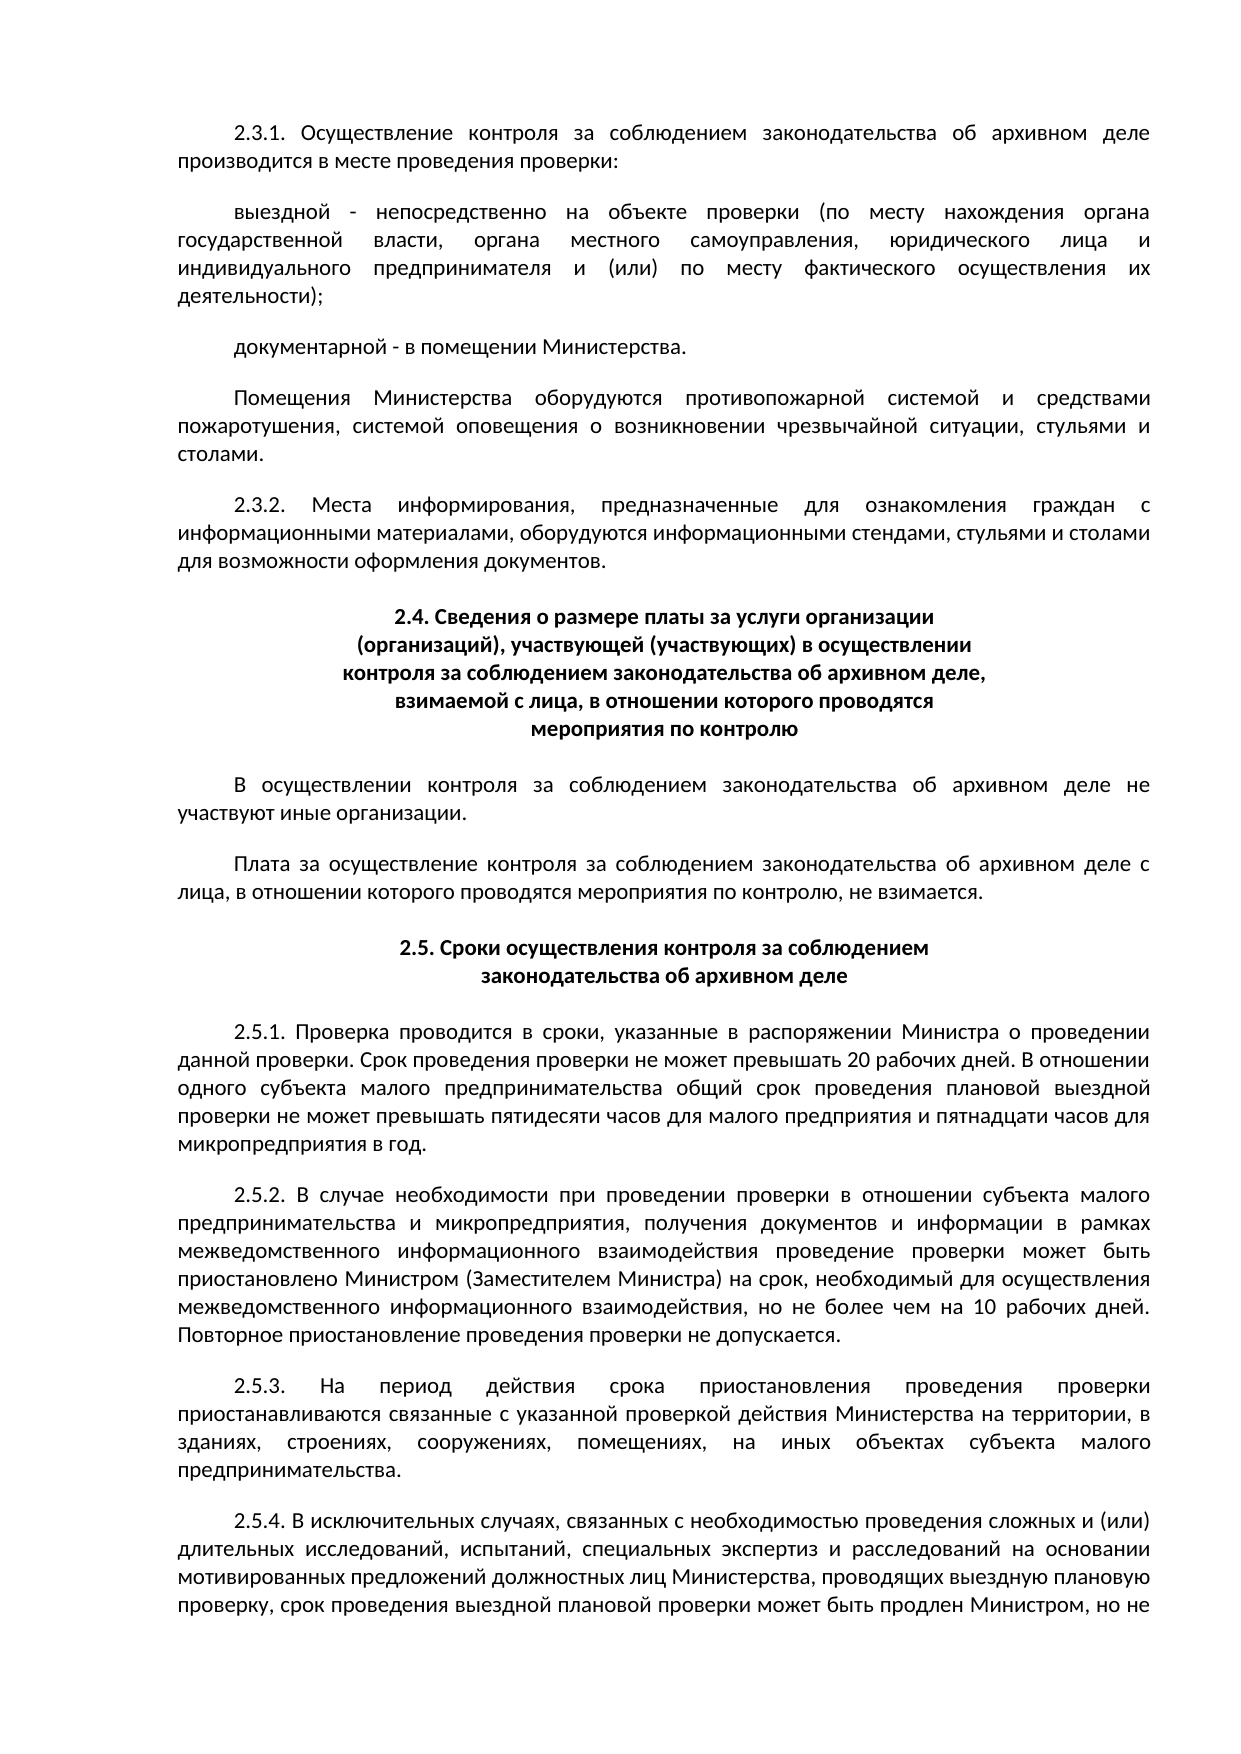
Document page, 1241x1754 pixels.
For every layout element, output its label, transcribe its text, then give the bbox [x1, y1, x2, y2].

text 2.3.1. Осуществление контроля за соблюдением законодательства об архивном деле производится в месте проведения проверки: [177, 118, 1152, 174]
text выездной - непосредственно на объекте проверки (по месту нахождения органа государственной власти, органа местного самоуправления, юридического лица и индивидуального предпринимателя и (или) по месту фактического осуществления их деятельности); [177, 197, 1152, 309]
text 2.5.3. На период действия срока приостановления проведения проверки приостанавливаются связанные с указанной проверкой действия Министерства на территории, в зданиях, строениях, сооружениях, помещениях, на иных объектах субъекта малого предпринимательства. [177, 1371, 1152, 1483]
title мероприятия по контролю [177, 714, 1152, 742]
text 2.5.1. Проверка проводится в сроки, указанные в распоряжении Министра о проведении данной проверки. Срок проведения проверки не может превышать 20 рабочих дней. В отношении одного субъекта малого предпринимательства общий срок проведения плановой выездной проверки не может превышать пятидесяти часов для малого предприятия и пятнадцати часов для микропредприятия в год. [177, 1017, 1152, 1157]
title взимаемой с лица, в отношении которого проводятся [177, 686, 1152, 714]
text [177, 1506, 1152, 1618]
title (организаций), участвующей (участвующих) в осуществлении [177, 630, 1152, 658]
text Помещения Министерства оборудуются противопожарной системой и средствами пожаротушения, системой оповещения о возникновении чрезвычайной ситуации, стульями и столами. [177, 383, 1152, 467]
text 2.3.2. Места информирования, предназначенные для ознакомления граждан с информационными материалами, оборудуются информационными стендами, стульями и столами для возможности оформления документов. [177, 490, 1152, 574]
title 2.4. Сведения о размере платы за услуги организации [177, 602, 1152, 630]
text документарной - в помещении Министерства. [177, 332, 1152, 360]
title 2.5. Сроки осуществления контроля за соблюдением [177, 933, 1152, 961]
title контроля за соблюдением законодательства об архивном деле, [177, 658, 1152, 686]
text 2.5.2. В случае необходимости при проведении проверки в отношении субъекта малого предпринимательства и микропредприятия, получения документов и информации в рамках межведомственного информационного взаимодействия проведение проверки может быть приостановлено Министром (Заместителем Министра) на срок, необходимый для осуществления межведомственного информационного взаимодействия, но не более чем на 10 рабочих дней. Повторное приостановление проведения проверки не допускается. [177, 1180, 1152, 1348]
title законодательства об архивном деле [177, 961, 1152, 989]
text Плата за осуществление контроля за соблюдением законодательства об архивном деле с лица, в отношении которого проводятся мероприятия по контролю, не взимается. [177, 849, 1152, 905]
text В осуществлении контроля за соблюдением законодательства об архивном деле не участвуют иные организации. [177, 770, 1152, 826]
